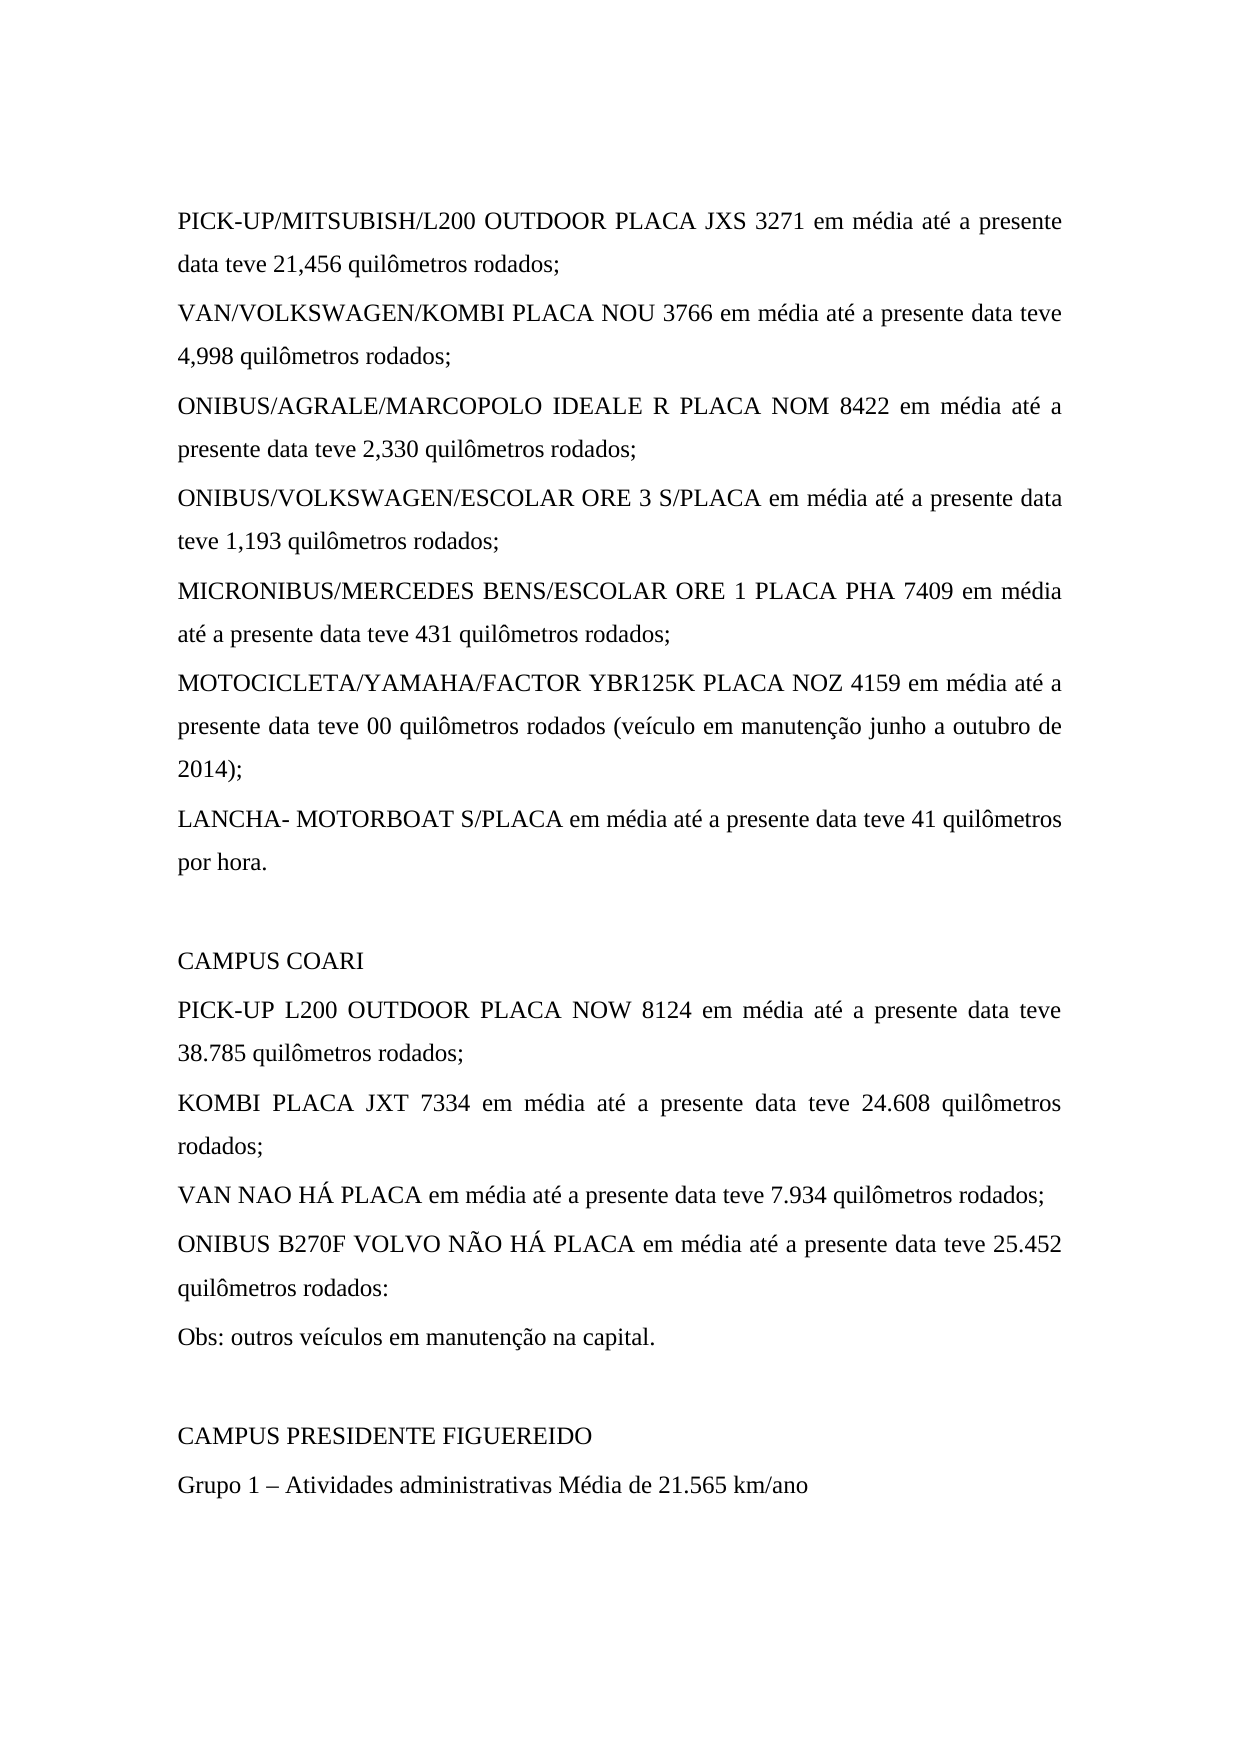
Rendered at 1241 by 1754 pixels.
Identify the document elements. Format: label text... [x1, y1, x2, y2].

text ONIBUS/AGRALE/MARCOPOLO IDEALE R PLACA NOM 8422 em média até a presente data teve 2,330 quilômetros rodados; [177, 391, 1063, 463]
text MOTOCICLETA/YAMAHA/FACTOR YBR125K PLACA NOZ 4159 em média até a presente data teve 00 quilômetros rodados (veículo em manutenção junho a outubro de 2014); [177, 668, 1063, 783]
text CAMPUS COARI [177, 946, 1063, 974]
text Obs: outros veículos em manutenção na capital. [177, 1322, 1063, 1351]
text VAN/VOLKSWAGEN/KOMBI PLACA NOU 3766 em média até a presente data teve 4,998 quilômetros rodados; [177, 298, 1063, 370]
text LANCHA- MOTORBOAT S/PLACA em média até a presente data teve 41 quilômetros por hora. [177, 804, 1063, 876]
text ONIBUS B270F VOLVO NÃO HÁ PLACA em média até a presente data teve 25.452 quilômetros rodados: [177, 1229, 1063, 1301]
text PICK-UP L200 OUTDOOR PLACA NOW 8124 em média até a presente data teve 38.785 quilômetros rodados; [177, 995, 1063, 1067]
text Grupo 1 – Atividades administrativas Média de 21.565 km/ano [177, 1470, 1063, 1499]
text ONIBUS/VOLKSWAGEN/ESCOLAR ORE 3 S/PLACA em média até a presente data teve 1,193 quilômetros rodados; [177, 483, 1063, 555]
text PICK-UP/MITSUBISH/L200 OUTDOOR PLACA JXS 3271 em média até a presente data teve 21,456 quilômetros rodados; [177, 206, 1063, 278]
text CAMPUS PRESIDENTE FIGUEREIDO [177, 1421, 1063, 1449]
text MICRONIBUS/MERCEDES BENS/ESCOLAR ORE 1 PLACA PHA 7409 em média até a presente data teve 431 quilômetros rodados; [177, 576, 1063, 648]
text KOMBI PLACA JXT 7334 em média até a presente data teve 24.608 quilômetros rodados; [177, 1088, 1063, 1159]
text VAN NAO HÁ PLACA em média até a presente data teve 7.934 quilômetros rodados; [177, 1180, 1063, 1209]
